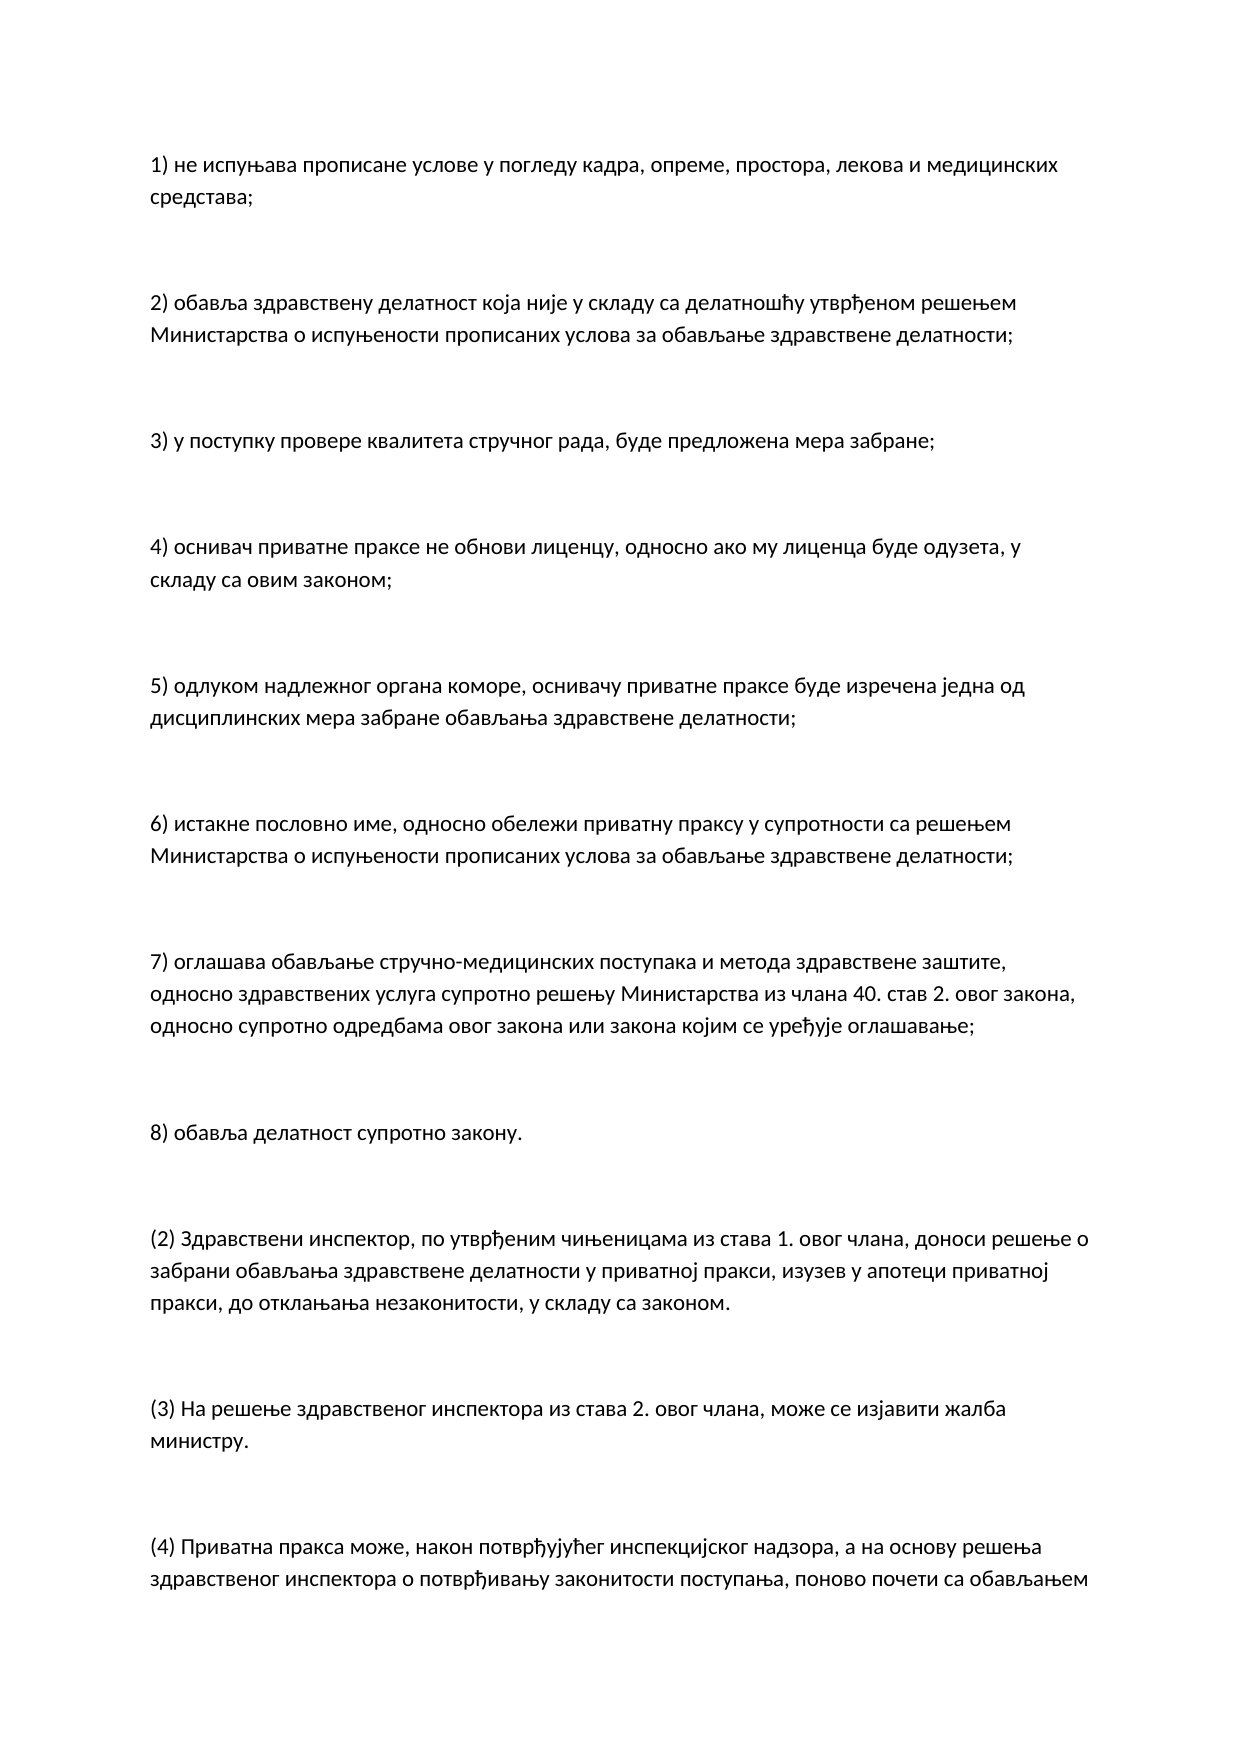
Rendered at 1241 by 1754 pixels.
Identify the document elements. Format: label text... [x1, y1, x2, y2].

text 3) у поступку провере квалитета стручног рада, буде предложена мера забране; [150, 426, 1090, 454]
text 1) не испуњава прописане услове у погледу кадра, опреме, простора, лекова и медицинских средстава; [150, 150, 1090, 210]
text 6) истакне пословно име, односно обележи приватну праксу у супротности са решењем Министарства о испуњености прописаних услова за обављање здравствене делатности; [150, 809, 1090, 869]
text 7) оглашава обављање стручно-медицинских поступака и метода здравствене заштите, односно здравствених услуга супротно решењу Министарства из члана 40. став 2. овог закона, односно супротно одредбама овог закона или закона којим се уређује оглашавање; [150, 947, 1090, 1039]
text (3) На решење здравственог инспектора из става 2. овог члана, може се изјавити жалба министру. [150, 1394, 1090, 1454]
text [150, 1532, 1090, 1592]
text 8) обавља делатност супротно закону. [150, 1118, 1090, 1146]
text 2) обавља здравствену делатност која није у складу са делатношћу утврђеном решењем Министарства о испуњености прописаних услова за обављање здравствене делатности; [150, 288, 1090, 348]
text 4) оснивач приватне праксе не обнови лиценцу, односно ако му лиценца буде одузета, у складу са овим законом; [150, 532, 1090, 593]
text (2) Здравствени инспектор, по утврђеним чињеницама из става 1. овог члана, доноси решење о забрани обављања здравствене делатности у приватној пракси, изузев у апотеци приватној пракси, до отклањања незаконитости, у складу са законом. [150, 1224, 1090, 1316]
text 5) одлуком надлежног органа коморе, оснивачу приватне праксе буде изречена једна од дисциплинских мера забране обављања здравствене делатности; [150, 671, 1090, 731]
